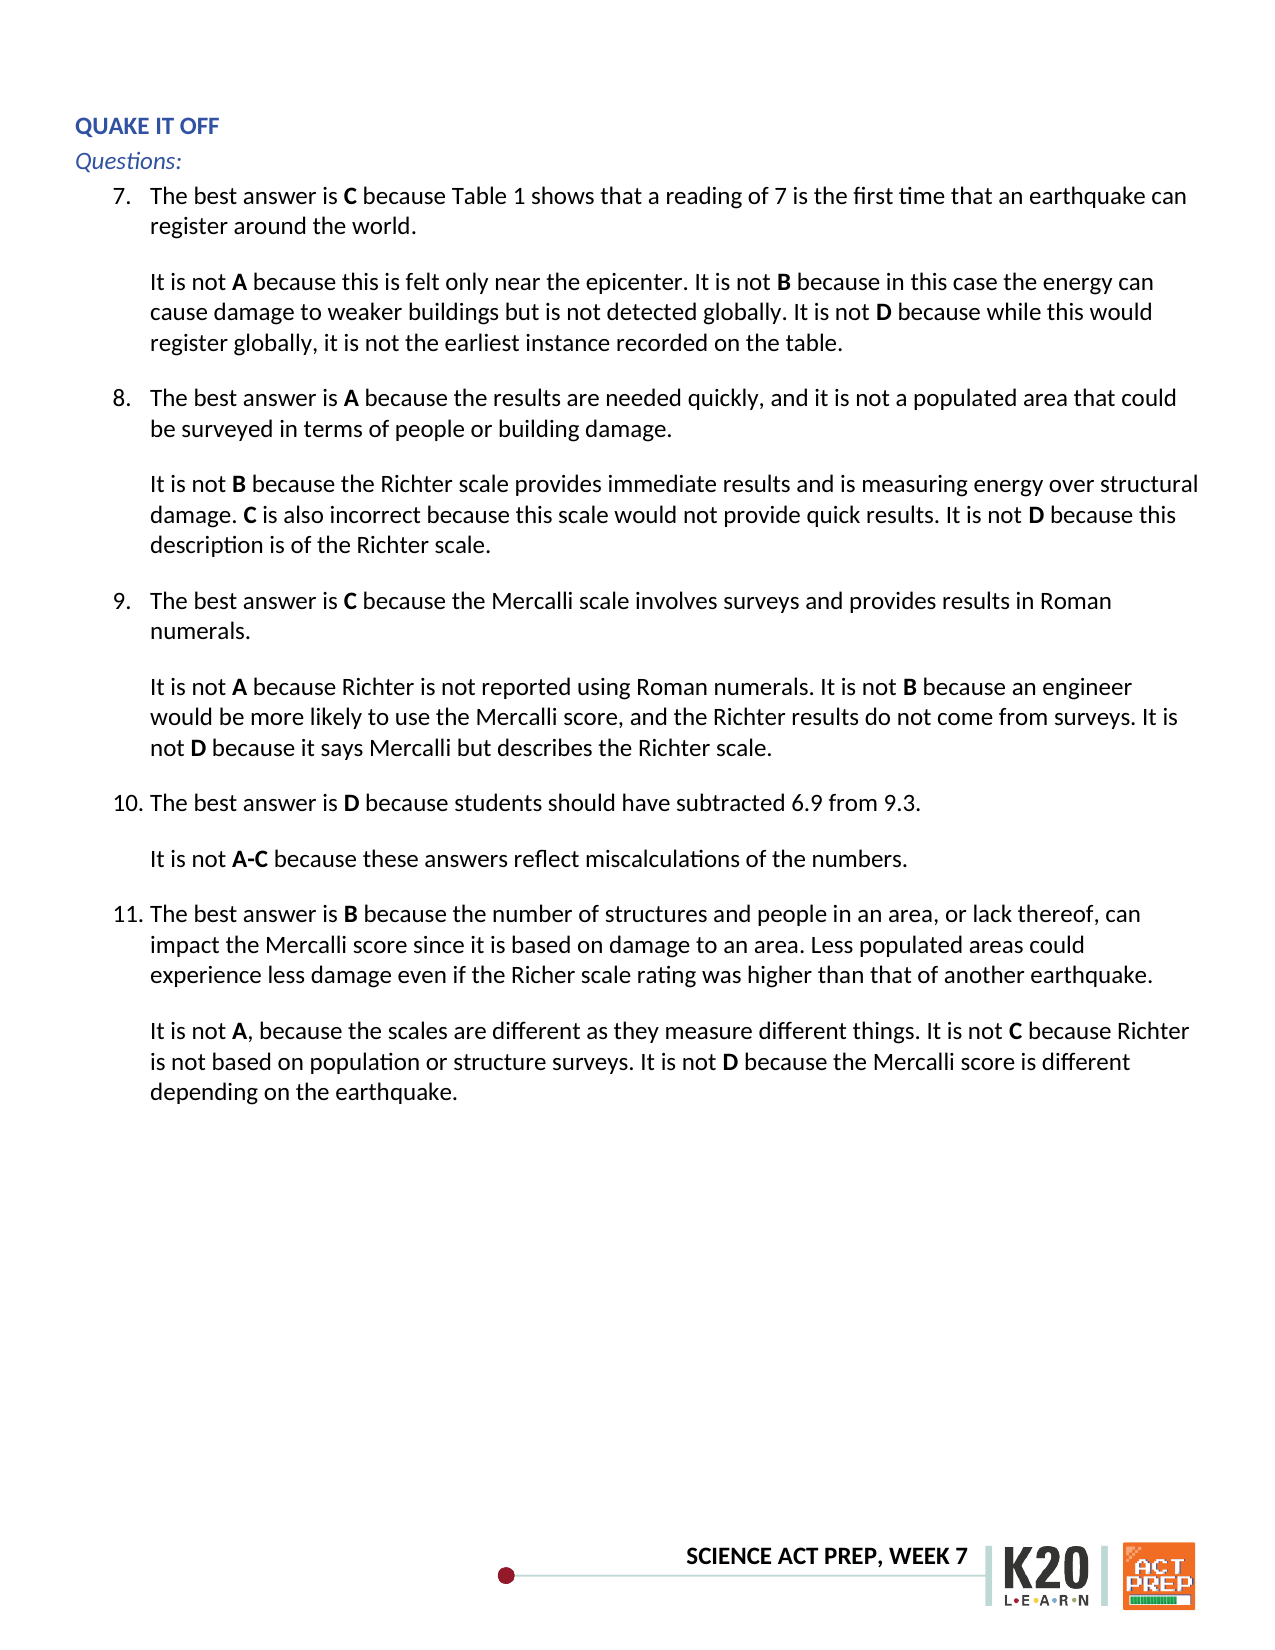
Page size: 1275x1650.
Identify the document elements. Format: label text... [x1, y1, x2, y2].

list The best answer is C because Table 1 shows that a reading of 7 is the first time that an earthquake can register around the world. [112, 180, 1200, 241]
subtitle Questions: [75, 145, 1200, 175]
text It is not A because Richter is not reported using Roman numerals. It is not B because an engineer would be more likely to use the Mercalli score, and the Richter results do not come from surveys. It is not D because it says Mercalli but describes the Richter scale. [150, 671, 1200, 763]
list The best answer is B because the number of structures and people in an area, or lack thereof, can impact the Mercalli score since it is based on damage to an area. Less populated areas could experience less damage even if the Richer scale rating was higher than that of another earthquake. [112, 899, 1200, 990]
text It is not B because the Richter scale provides immediate results and is measuring energy over structural damage. C is also incorrect because this scale would not provide quick results. It is not D because this description is of the Richter scale. [150, 468, 1200, 560]
text It is not A, because the scales are different as they measure different things. It is not C because Richter is not based on population or structure surveys. It is not D because the Mercalli score is different depending on the earthquake. [150, 1015, 1200, 1107]
text It is not A because this is felt only near the epicenter. It is not B because in this case the energy can cause damage to weaker buildings but is not detected globally. It is not D because while this would register globally, it is not the earliest instance recorded on the table. [150, 266, 1200, 357]
subtitle QUAKE IT OFF [75, 110, 1200, 140]
text It is not A-C because these answers reflect miscalculations of the numbers. [150, 843, 1200, 874]
list The best answer is D because students should have subtracted 6.9 from 9.3. [112, 788, 1200, 818]
list The best answer is A because the results are needed quickly, and it is not a populated area that could be surveyed in terms of people or building damage. [112, 382, 1200, 443]
list The best answer is C because the Mercalli scale involves surveys and provides results in Roman numerals. [112, 585, 1200, 646]
picture [486, 1534, 1210, 1618]
